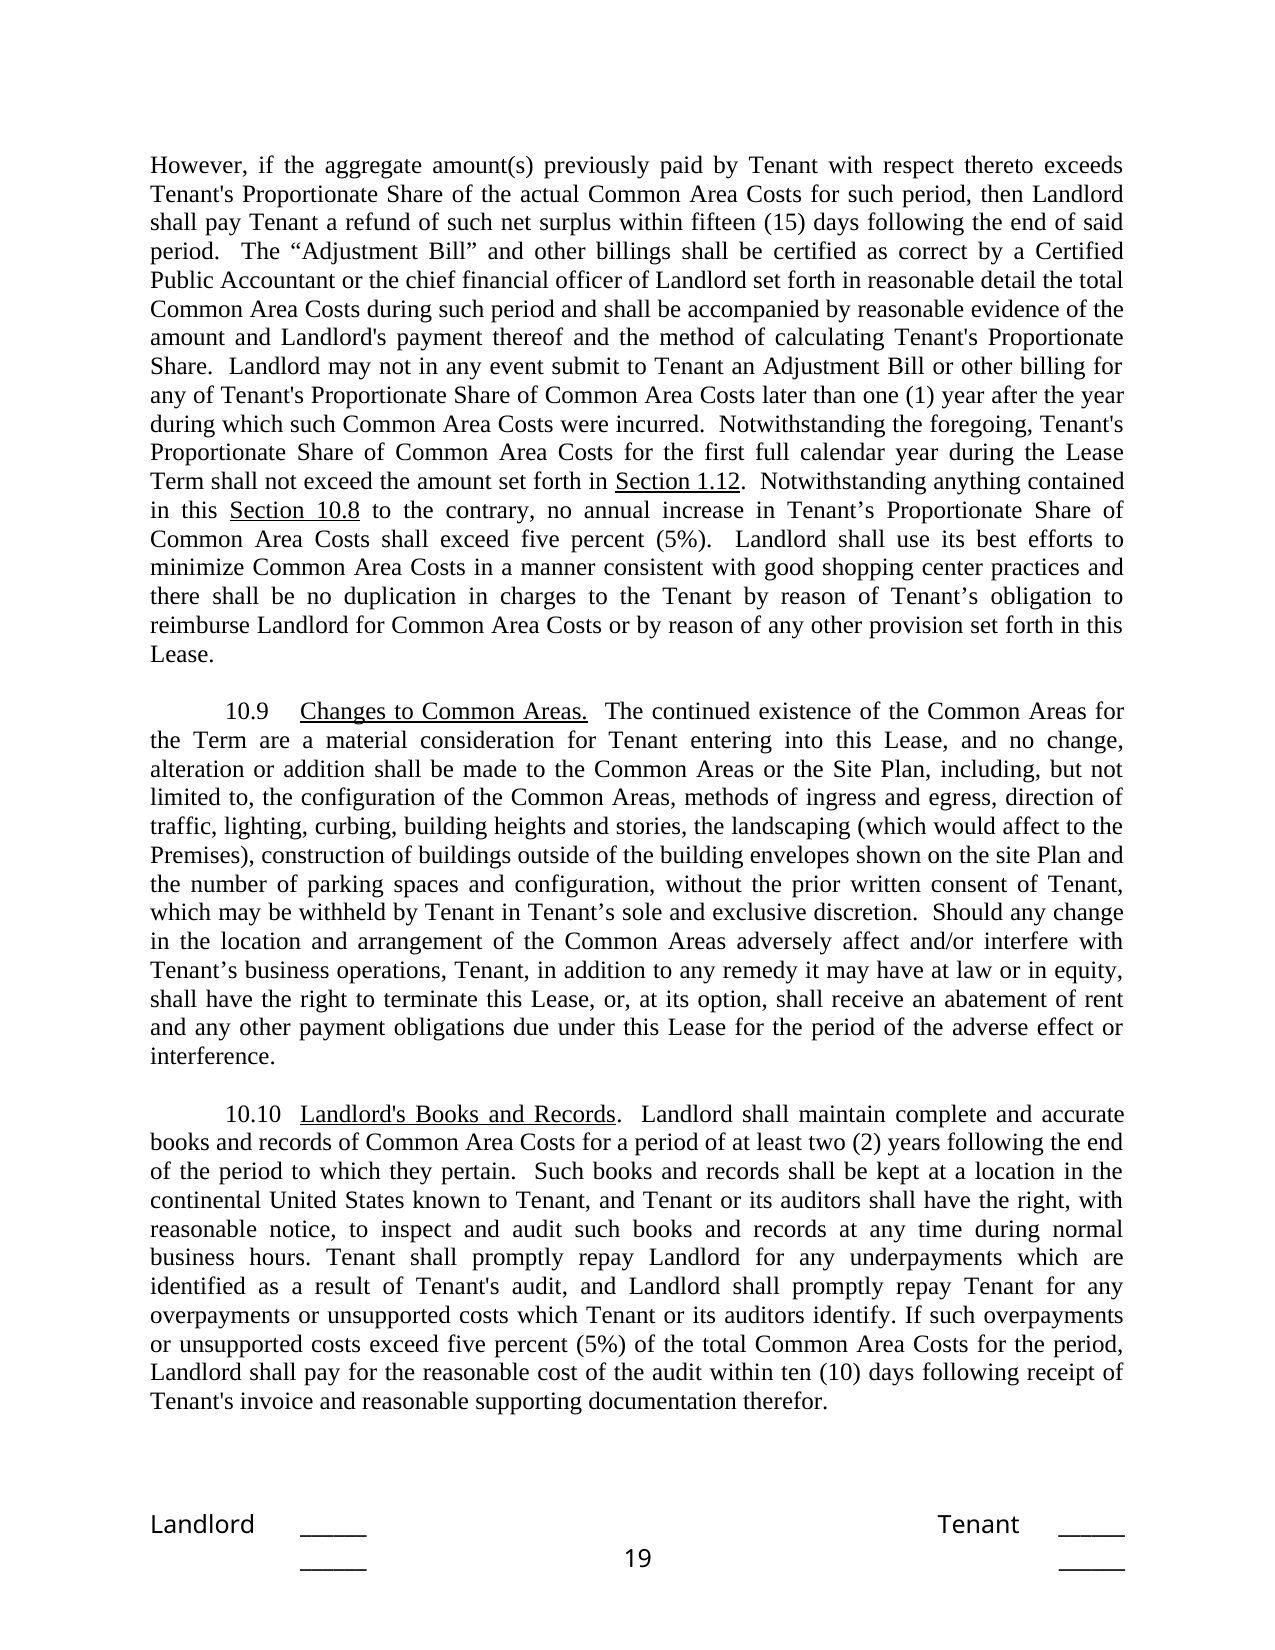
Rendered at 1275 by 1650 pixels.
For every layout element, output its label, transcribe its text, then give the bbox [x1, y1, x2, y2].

text 10.10 Landlord's Books and Records. Landlord shall maintain complete and accurate books and records of Common Area Costs for a period of at least two (2) years following the end of the period to which they pertain. Such books and records shall be kept at a location in the continental United States known to Tenant, and Tenant or its auditors shall have the right, with reasonable notice, to inspect and audit such books and records at any time during normal business hours. Tenant shall promptly repay Landlord for any underpayments which are identified as a result of Tenant's audit, and Landlord shall promptly repay Tenant for any overpayments or unsupported costs which Tenant or its auditors identify. If such overpayments or unsupported costs exceed five percent (5%) of the total Common Area Costs for the period, Landlord shall pay for the reasonable cost of the audit within ten (10) days following receipt of Tenant's invoice and reasonable supporting documentation therefor. [150, 1099, 1125, 1415]
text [150, 150, 1125, 667]
text 10.9 Changes to Common Areas. The continued existence of the Common Areas for the Term are a material consideration for Tenant entering into this Lease, and no change, alteration or addition shall be made to the Common Areas or the Site Plan, including, but not limited to, the configuration of the Common Areas, methods of ingress and egress, direction of traffic, lighting, curbing, building heights and stories, the landscaping (which would affect to the Premises), construction of buildings outside of the building envelopes shown on the site Plan and the number of parking spaces and configuration, without the prior written consent of Tenant, which may be withheld by Tenant in Tenant’s sole and exclusive discretion. Should any change in the location and arrangement of the Common Areas adversely affect and/or interfere with Tenant’s business operations, Tenant, in addition to any remedy it may have at law or in equity, shall have the right to terminate this Lease, or, at its option, shall receive an abatement of rent and any other payment obligations due under this Lease for the period of the adverse effect or interference. [150, 696, 1125, 1070]
